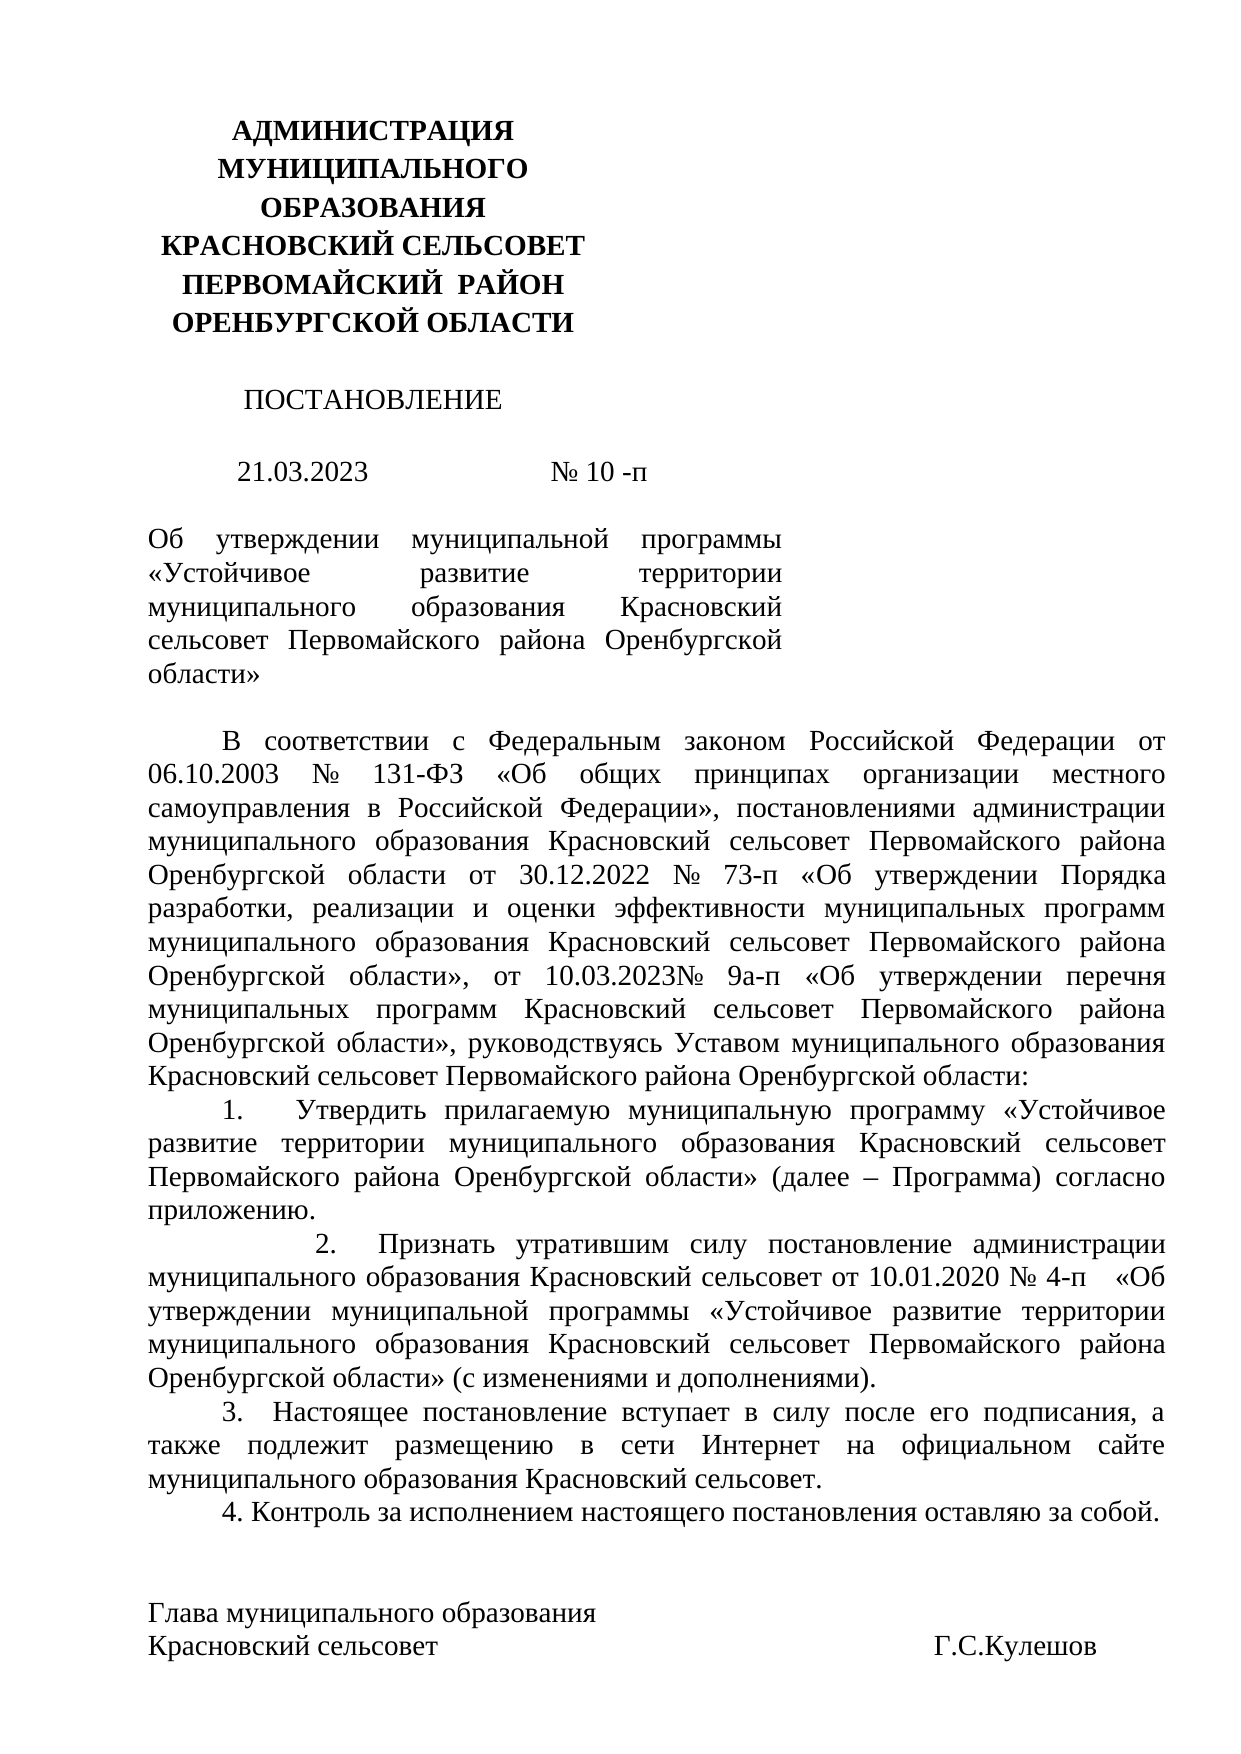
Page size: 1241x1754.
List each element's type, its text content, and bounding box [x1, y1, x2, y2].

text 1. Утвердить прилагаемую муниципальную программу «Устойчивое развитие территории муниципального образования Красновский сельсовет Первомайского района Оренбургской области» (далее – Программа) согласно приложению. [148, 1092, 1166, 1226]
text 21.03.2023 № 10 -п [148, 454, 1166, 488]
text 2. Признать утратившим силу постановление администрации муниципального образования Красновский сельсовет от 10.01.2020 № 4-п «Об утверждении муниципальной программы «Устойчивое развитие территории муниципального образования Красновский сельсовет Первомайского района Оренбургской области» (с изменениями и дополнениями). [148, 1226, 1166, 1394]
table_header АДМИНИСТРАЦИЯ МУНИЦИПАЛЬНОГО ОБРАЗОВАНИЯ КРАСНОВСКИЙ СЕЛЬСОВЕТ ПЕРВОМАЙСКИЙ РАЙОН ОРЕНБУРГСКОЙ ОБЛАСТИ ПОСТАНОВЛЕНИЕ [140, 113, 606, 454]
text Красновский сельсовет Г.С.Кулешов [148, 1628, 1166, 1662]
text Об утверждении муниципальной программы «Устойчивое развитие территории муниципального образования Красновский сельсовет Первомайского района Оренбургской области» [148, 522, 782, 689]
text В соответствии с Федеральным законом Российской Федерации от 06.10.2003 № 131-ФЗ «Об общих принципах организации местного самоуправления в Российской Федерации», постановлениями администрации муниципального образования Красновский сельсовет Первомайского района Оренбургской области от 30.12.2022 № 73-п «Об утверждении Порядка разработки, реализации и оценки эффективности муниципальных программ муниципального образования Красновский сельсовет Первомайского района Оренбургской области», от 10.03.2023№ 9а-п «Об утверждении перечня муниципальных программ Красновский сельсовет Первомайского района Оренбургской области», руководствуясь Уставом муниципального образования Красновский сельсовет Первомайского района Оренбургской области: [148, 723, 1166, 1092]
text 4. Контроль за исполнением настоящего постановления оставляю за собой. [148, 1494, 1166, 1528]
text Глава муниципального образования [148, 1595, 1166, 1628]
text 3. Настоящее постановление вступает в силу после его подписания, а также подлежит размещению в сети Интернет на официальном сайте муниципального образования Красновский сельсовет. [148, 1394, 1166, 1494]
